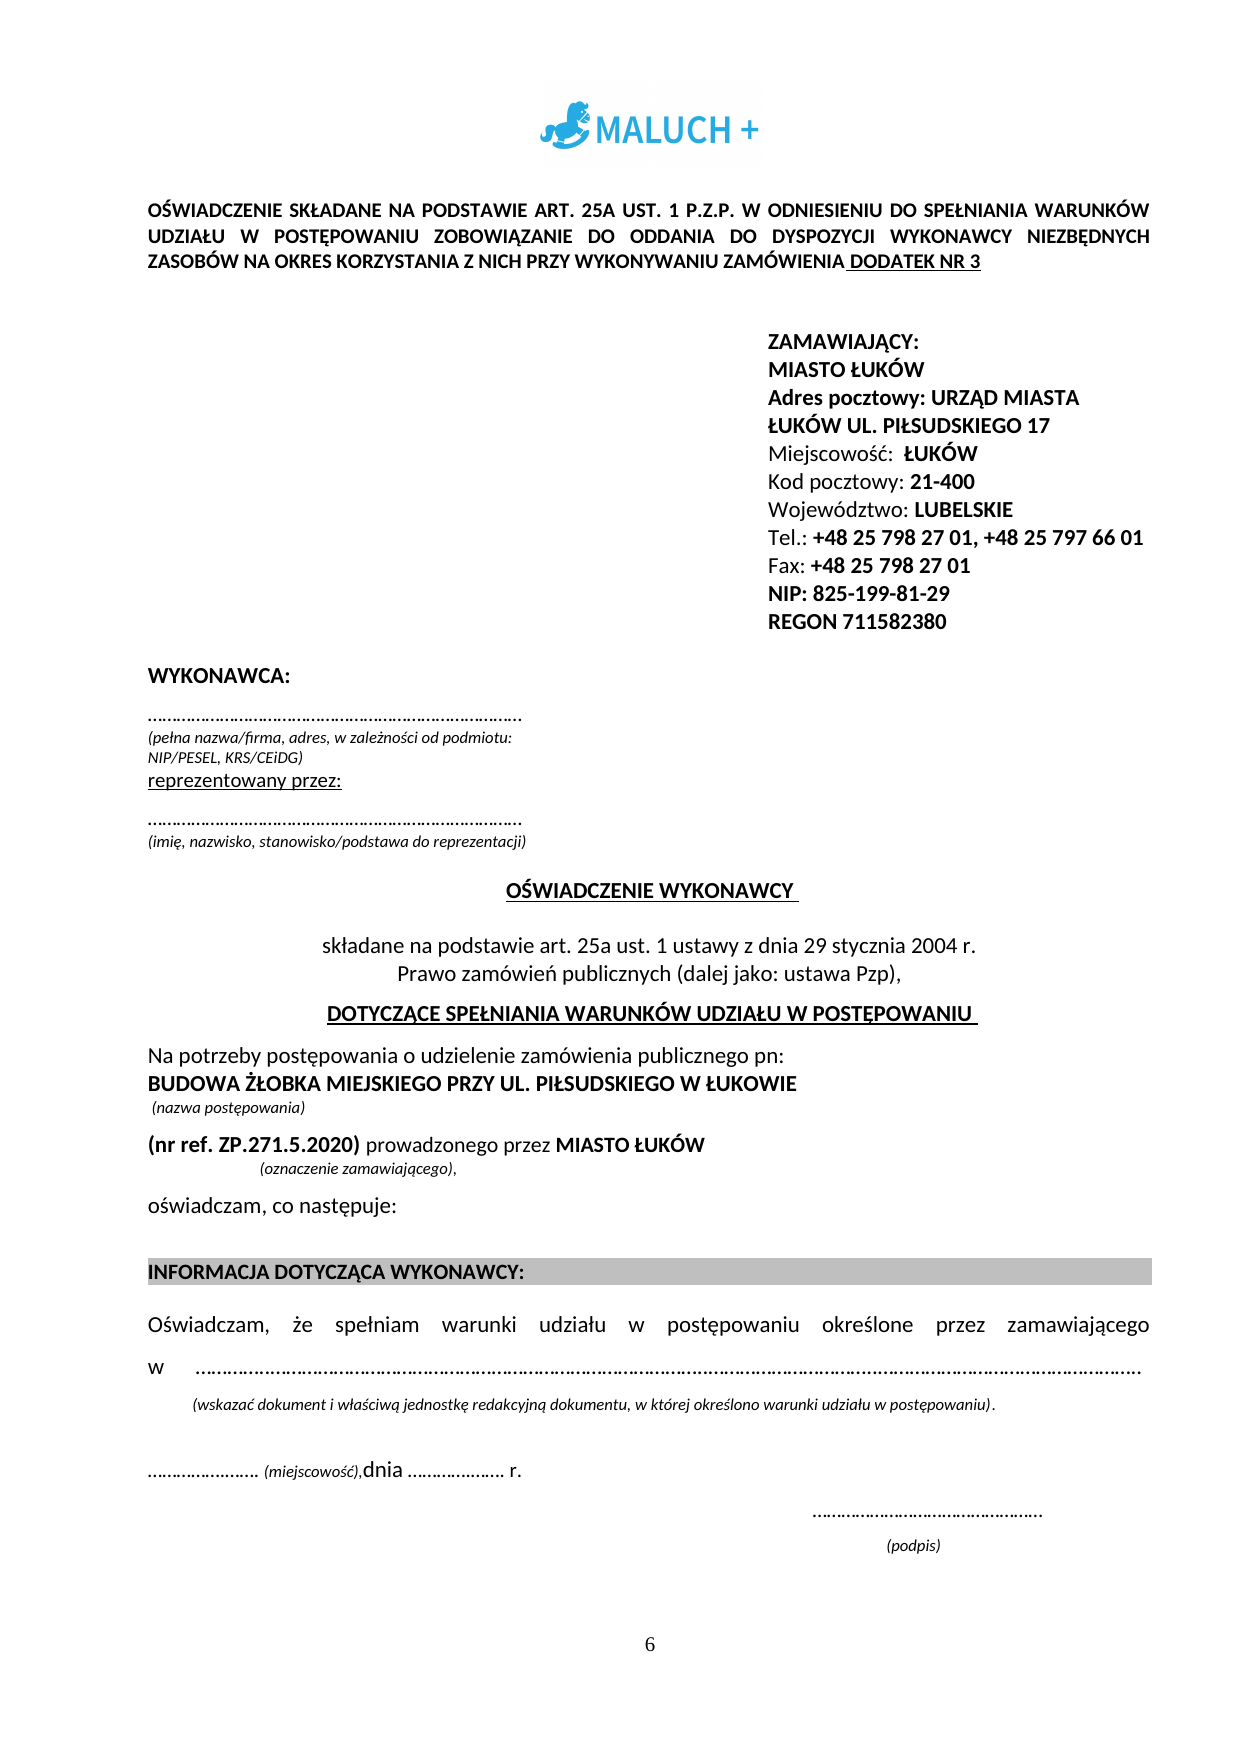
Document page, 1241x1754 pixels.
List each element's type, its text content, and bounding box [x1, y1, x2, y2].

list Tel.: +48 25 798 27 01, +48 25 797 66 01 [768, 523, 1152, 551]
list Miejscowość: ŁUKÓW [768, 439, 1152, 467]
list NIP: 825-199-81-29 [768, 579, 1152, 607]
text (wskazać dokument i właściwą jednostkę redakcyjną dokumentu, w której określono warunki udziału w postępowaniu). [192, 1394, 1152, 1415]
text WYKONAWCA: [148, 661, 1152, 689]
text Oświadczam, że spełniam warunki udziału w postępowaniu określone przez zamawiającego w …………..………………………………………………………………………..…………………………..………………………………………….. [148, 1311, 1152, 1381]
text (imię, nazwisko, stanowisko/podstawa do reprezentacji) [148, 831, 531, 851]
text BUDOWA ŻŁOBKA MIEJSKIEGO PRZY UL. PIŁSUDSKIEGO W ŁUKOWIE [148, 1069, 1152, 1097]
text (pełna nazwa/firma, adres, w zależności od podmiotu: NIP/PESEL, KRS/CEiDG) [148, 727, 531, 767]
text Na potrzeby postępowania o udzielenie zamówienia publicznego pn: [148, 1041, 1152, 1069]
text OŚWIADCZENIE WYKONAWCY [148, 876, 1152, 904]
list Fax: +48 25 798 27 01 [768, 551, 1152, 579]
list Adres pocztowy: URZĄD MIASTA ŁUKÓW UL. PIŁSUDSKIEGO 17 [768, 383, 1152, 439]
text ………………………………………… [812, 1497, 1152, 1522]
picture [537, 73, 763, 169]
text Prawo zamówień publicznych (dalej jako: ustawa Pzp), [148, 959, 1152, 987]
text OŚWIADCZENIE SKŁADANE NA PODSTAWIE ART. 25A UST. 1 P.Z.P. W ODNIESIENIU DO SPEŁNIANIA WARUNKÓW UDZIAŁU W POSTĘPOWANIU ZOBOWIĄZANIE DO ODDANIA DO DYSPOZYCJI WYKONAWCY NIEZBĘDNYCH ZASOBÓW NA OKRES KORZYSTANIA Z NICH PRZY WYKONYWANIU ZAMÓWIENIA DODATEK NR 3 [148, 198, 1152, 274]
text składane na podstawie art. 25a ust. 1 ustawy z dnia 29 stycznia 2004 r. [148, 931, 1152, 959]
list MIASTO ŁUKÓW [768, 355, 1152, 383]
text (nazwa postępowania) [148, 1097, 1152, 1118]
text INFORMACJA DOTYCZĄCA WYKONAWCY: [148, 1258, 1152, 1285]
list REGON 711582380 [768, 607, 1152, 636]
text (oznaczenie zamawiającego), [148, 1158, 1152, 1178]
list Kod pocztowy: 21-400 [768, 467, 1152, 495]
text ZAMAWIAJĄCY: [694, 327, 1152, 355]
list Województwo: LUBELSKIE [768, 495, 1152, 523]
text (nr ref. ZP.271.5.2020) prowadzonego przez MIASTO ŁUKÓW [148, 1130, 1152, 1158]
text DOTYCZĄCE SPEŁNIANIA WARUNKÓW UDZIAŁU W POSTĘPOWANIU [148, 999, 1152, 1027]
text (podpis) [738, 1535, 1152, 1555]
text reprezentowany przez: [148, 767, 1152, 793]
text …………………………………………………………………… [148, 805, 531, 831]
text …………………………………………………………………… [148, 701, 531, 727]
text oświadczam, co następuje: [148, 1191, 1152, 1219]
text …………….……. (miejscowość),dnia ………….……. r. [148, 1455, 1152, 1483]
